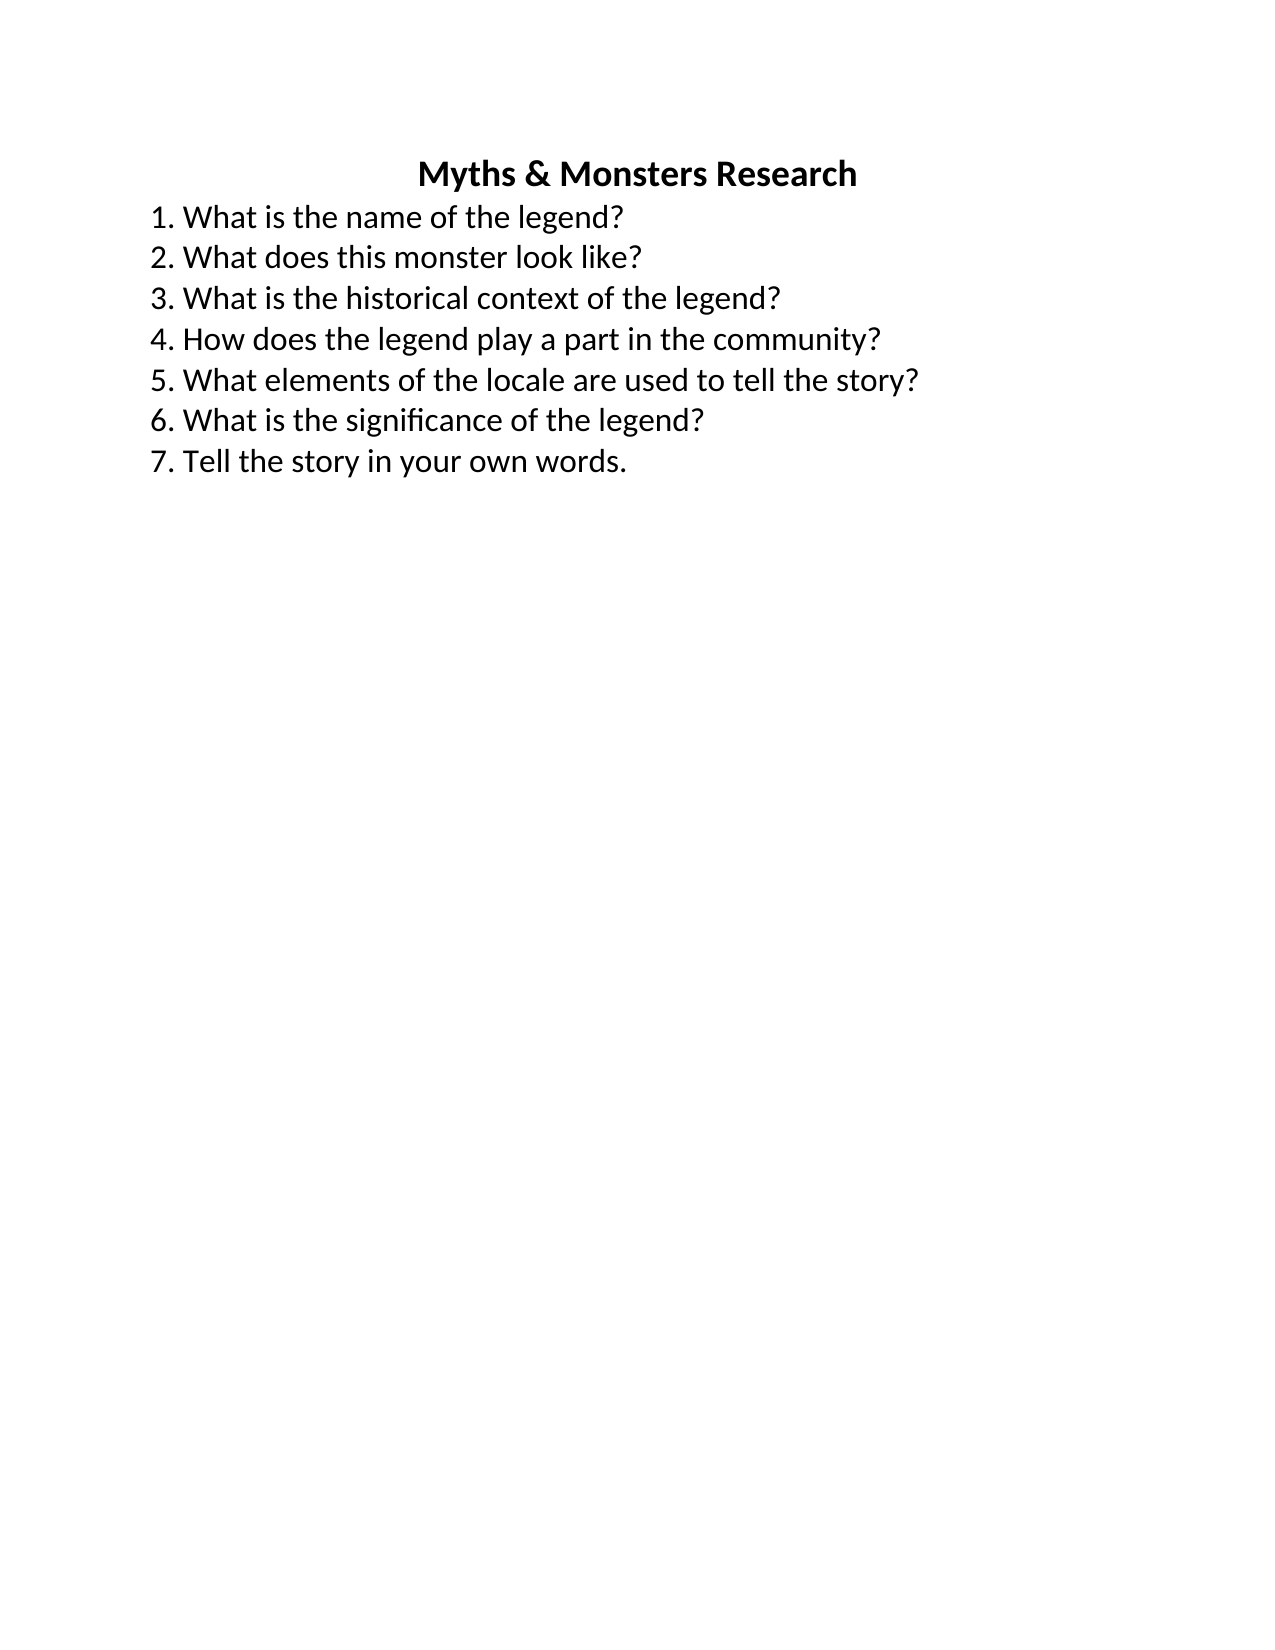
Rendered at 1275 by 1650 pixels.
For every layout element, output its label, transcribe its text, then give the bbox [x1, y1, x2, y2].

text 3. What is the historical context of the legend? [150, 277, 1125, 318]
text 4. How does the legend play a part in the community? [150, 318, 1125, 359]
text 7. Tell the story in your own words. [150, 440, 1125, 481]
text 5. What elements of the locale are used to tell the story? [150, 359, 1125, 399]
text Myths & Monsters Research [150, 150, 1125, 196]
text 1. What is the name of the legend? [150, 196, 1125, 237]
text 2. What does this monster look like? [150, 237, 1125, 277]
text 6. What is the significance of the legend? [150, 399, 1125, 440]
